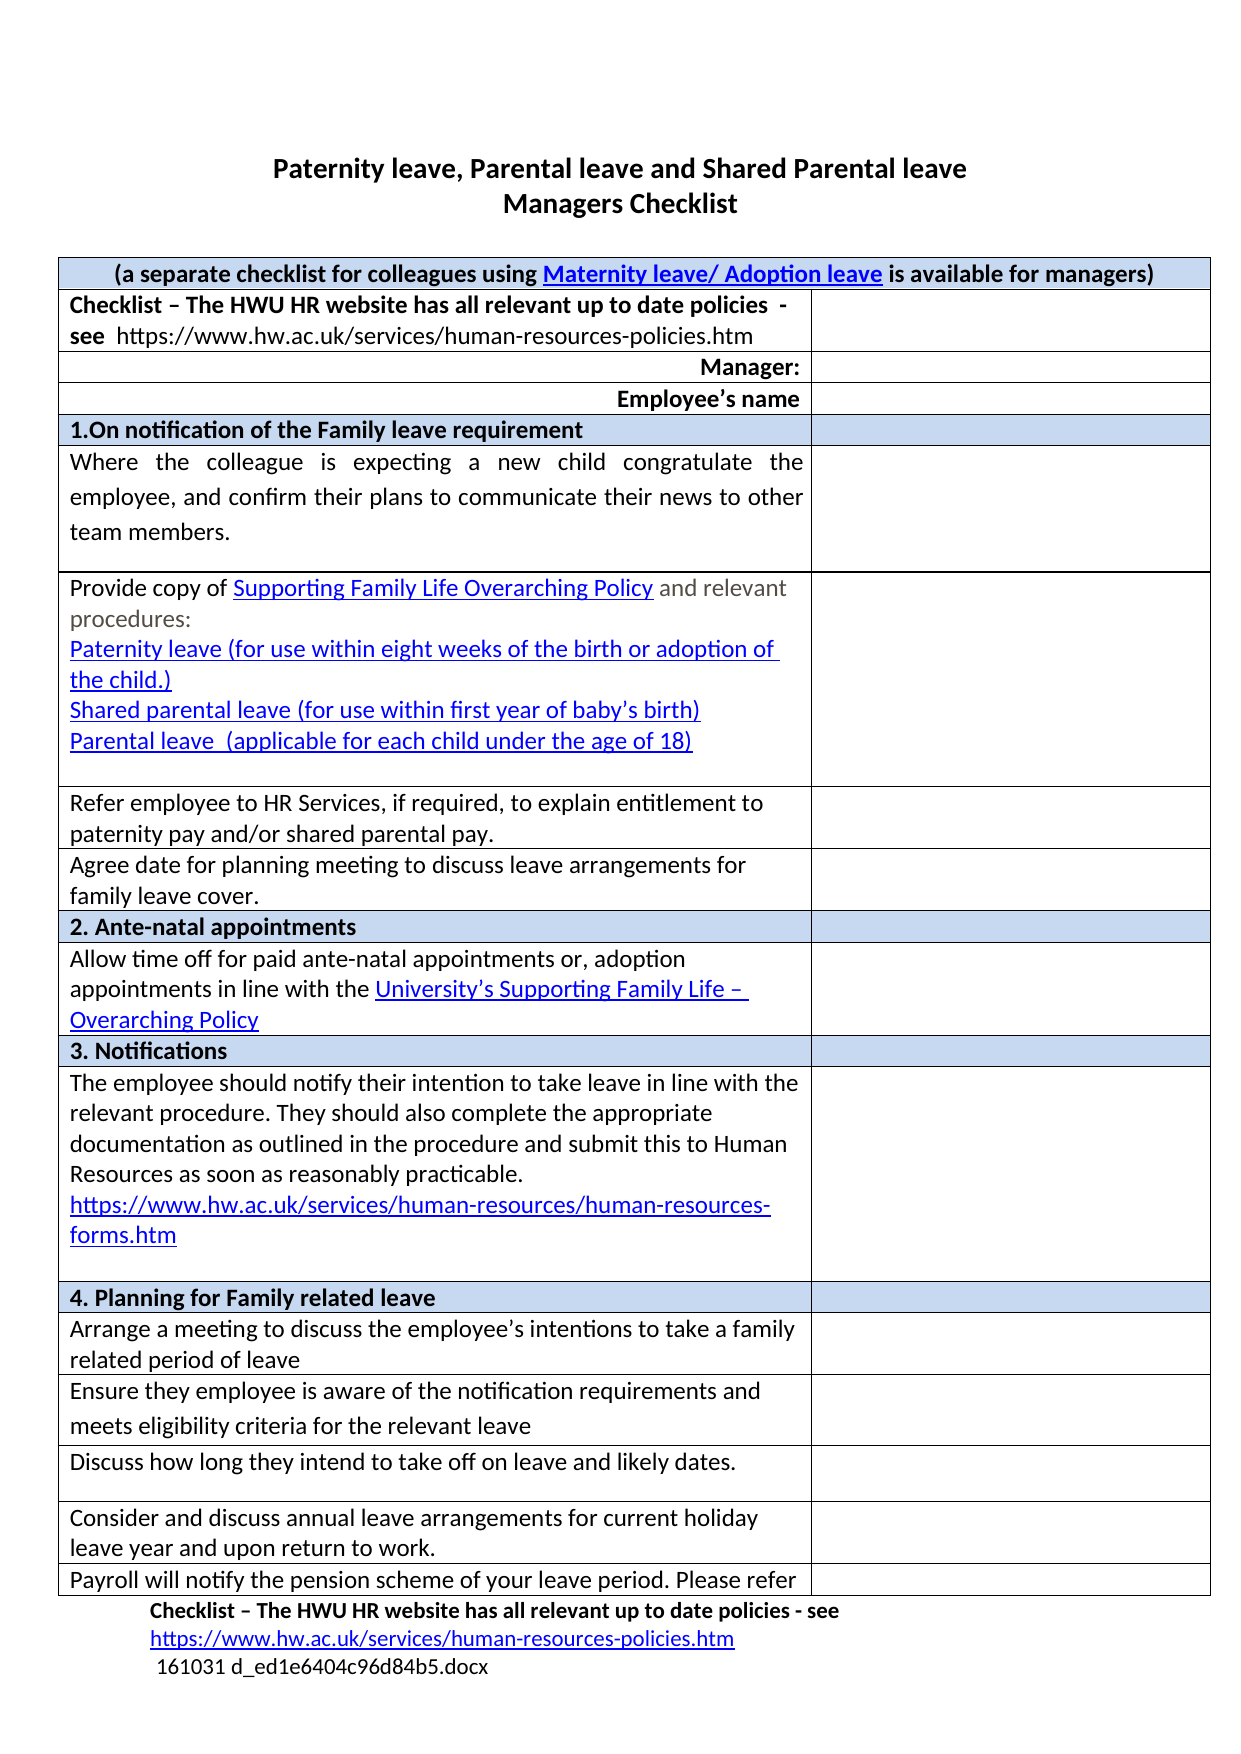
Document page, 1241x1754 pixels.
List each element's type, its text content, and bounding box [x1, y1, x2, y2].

table_cell [812, 1502, 1210, 1563]
table_cell [812, 573, 1210, 786]
table_cell [812, 1036, 1210, 1066]
table_cell Employee’s name [59, 383, 811, 414]
table_cell [812, 1375, 1210, 1445]
table_cell [812, 1564, 1210, 1595]
table_cell Agree date for planning meeting to discuss leave arrangements for family leave cover. [59, 849, 811, 910]
table_cell The employee should notify their intention to take leave in line with the relevant procedure. They should also complete the appropriate documentation as outlined in the procedure and submit this to Human Resources as soon as reasonably practicable. https://www.hw.ac.uk/services/human-resources/human-resources-forms.htm [59, 1067, 811, 1281]
table_cell Refer employee to HR Services, if required, to explain entitlement to paternity pay and/or shared parental pay. [59, 787, 811, 848]
table_cell [812, 849, 1210, 910]
table_cell Allow time off for paid ante-natal appointments or, adoption appointments in line with the University’s Supporting Family Life – Overarching Policy [59, 943, 811, 1034]
table_cell [812, 352, 1210, 382]
table_cell [812, 1313, 1210, 1374]
table_cell [812, 415, 1210, 445]
table_cell Provide copy of Supporting Family Life Overarching Policy and relevant procedures: Paternity leave (for use within eight weeks of the birth or adoption of the child.) Shared parental leave (for use within first year of baby’s birth) Parental leave (applicable for each child under the age of 18) [59, 573, 811, 786]
table_cell [812, 290, 1210, 351]
table_header (a separate checklist for colleagues using Maternity leave/ Adoption leave is available for managers) [59, 258, 1210, 288]
table_cell Discuss how long they intend to take off on leave and likely dates. [59, 1446, 811, 1501]
table_cell Checklist – The HWU HR website has all relevant up to date policies - see https://www.hw.ac.uk/services/human-resources-policies.htm [59, 290, 811, 351]
table_cell Where the colleague is expecting a new child congratulate the employee, and confirm their plans to communicate their news to other team members. [59, 446, 811, 571]
table_cell [812, 1282, 1210, 1312]
table_cell [812, 787, 1210, 848]
text Managers Checklist [150, 186, 1090, 221]
table_cell Manager: [59, 352, 811, 382]
table_cell 1.On notification of the Family leave requirement [59, 415, 811, 445]
table_cell [812, 1067, 1210, 1281]
table_cell 3. Notifications [59, 1036, 811, 1066]
table_cell [812, 911, 1210, 942]
table_cell Arrange a meeting to discuss the employee’s intentions to take a family related period of leave [59, 1313, 811, 1374]
table_cell 4. Planning for Family related leave [59, 1282, 811, 1312]
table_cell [59, 1564, 811, 1595]
table_cell Consider and discuss annual leave arrangements for current holiday leave year and upon return to work. [59, 1502, 811, 1563]
table_cell 2. Ante-natal appointments [59, 911, 811, 942]
table_cell [812, 943, 1210, 1034]
table_cell [812, 446, 1210, 571]
table_cell Ensure they employee is aware of the notification requirements and meets eligibility criteria for the relevant leave [59, 1375, 811, 1445]
table_cell [812, 383, 1210, 414]
table_cell [812, 1446, 1210, 1501]
text Paternity leave, Parental leave and Shared Parental leave [150, 150, 1090, 186]
